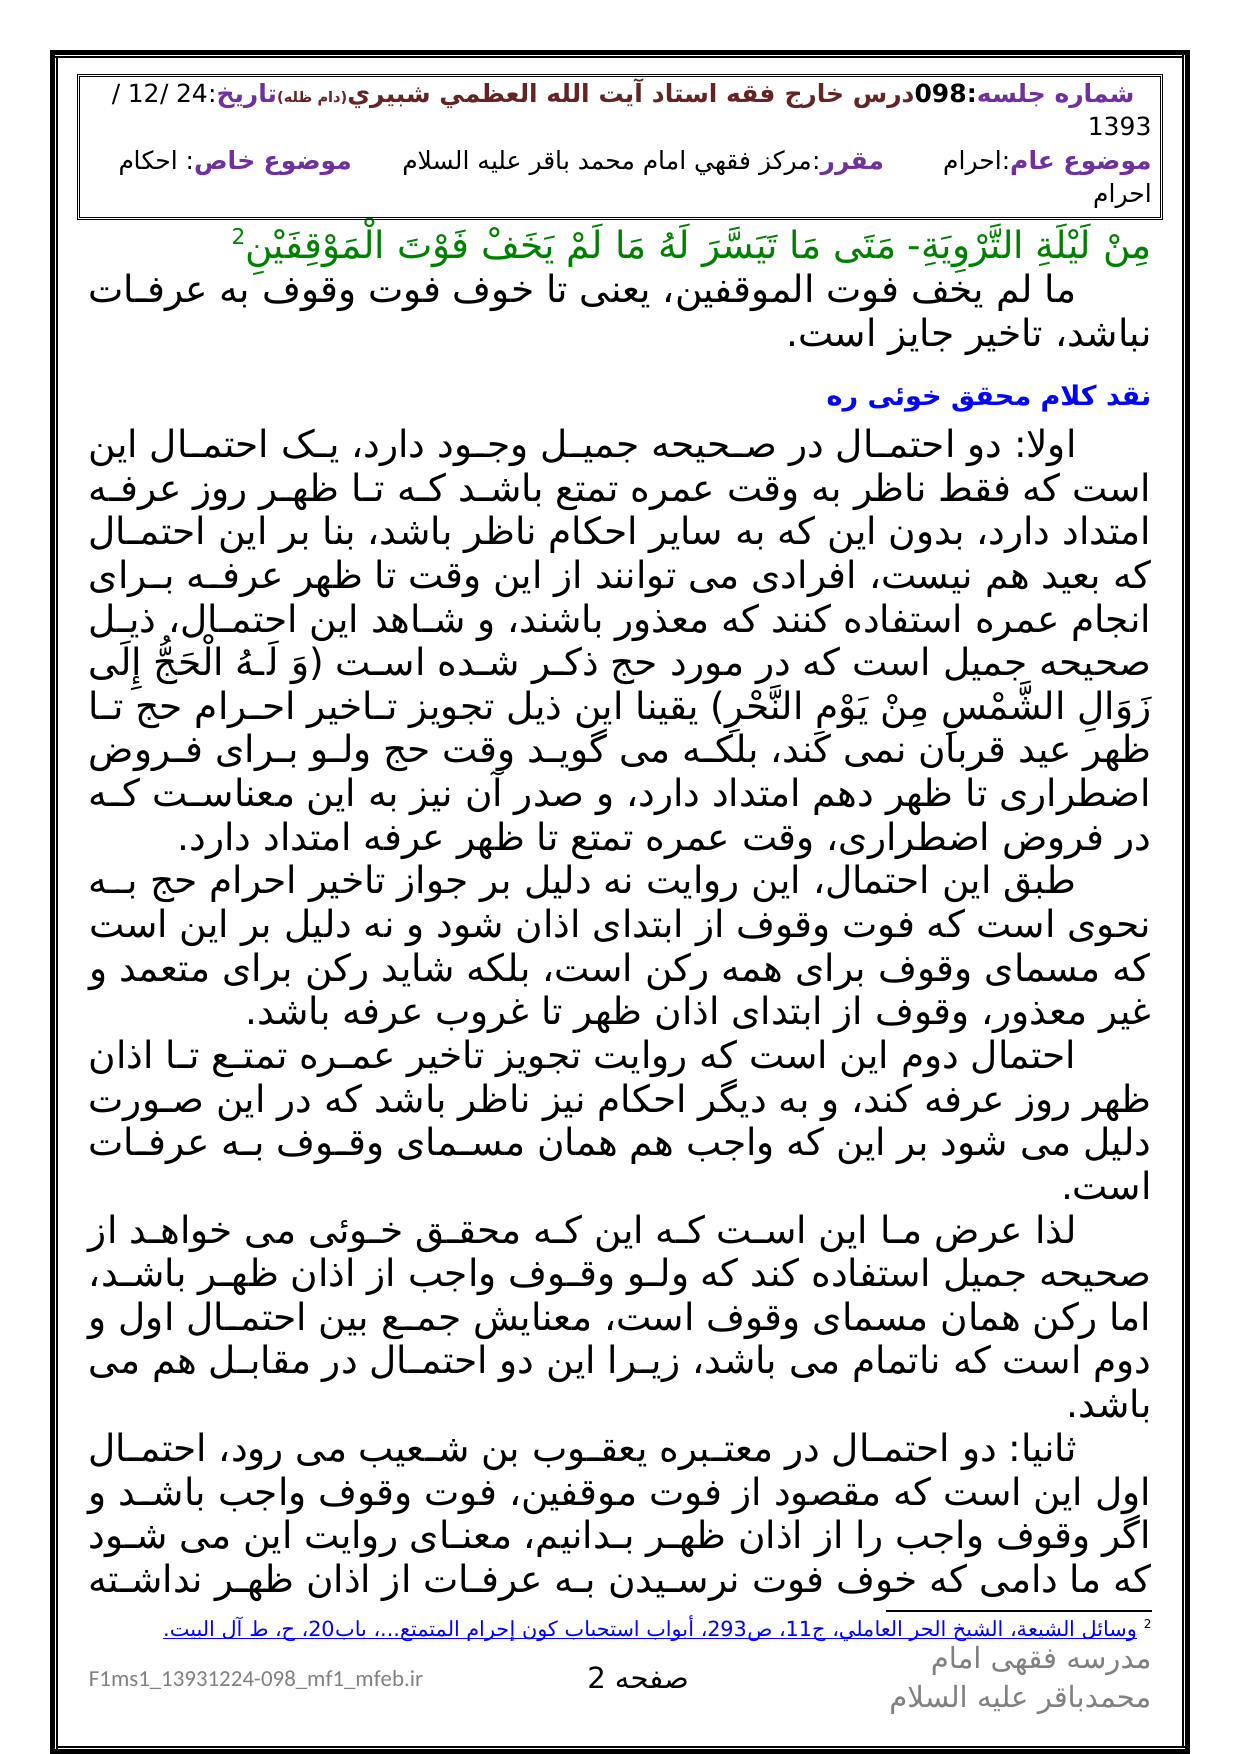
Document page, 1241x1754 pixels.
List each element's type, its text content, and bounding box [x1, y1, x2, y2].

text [89, 224, 1152, 268]
text طبق این احتمال، این روایت نه دلیل بر جواز تاخیر احرام حج به نحوی است که فوت وقوف از ابتدای اذان شود و نه دلیل بر این است که مسمای وقوف برای همه رکن است، بلکه شاید رکن برای متعمد و غیر معذور، وقوف از ابتدای اذان ظهر تا غروب عرفه باشد. [89, 859, 1152, 1034]
text احتمال دوم این است که روایت تجویز تاخیر عمره تمتع تا اذان ظهر روز عرفه کند، و به دیگر احکام نیز ناظر باشد که در این صورت دلیل می شود بر این که واجب هم همان مسمای وقوف به عرفات است. [89, 1034, 1152, 1208]
text لذا عرض ما این است که این که محقق خوئی می خواهد از صحیحه جمیل استفاده کند که ولو وقوف واجب از اذان ظهر باشد، اما رکن همان مسمای وقوف است، معنایش جمع بین احتمال اول و دوم است که ناتمام می باشد، زیرا این دو احتمال در مقابل هم می باشد. [89, 1208, 1152, 1426]
text ما لم یخف فوت الموقفین، یعنی تا خوف فوت وقوف به عرفات نباشد، تاخیر جایز است. [89, 268, 1152, 355]
text اولا: دو احتمال در صحیحه جمیل وجود دارد، یک احتمال این است که فقط ناظر به وقت عمره تمتع باشد که تا ظهر روز عرفه امتداد دارد، بدون این که به سایر احکام ناظر باشد، بنا بر این احتمال که بعید هم نیست، افرادی می توانند از این وقت تا ظهر عرفه برای انجام عمره استفاده کنند که معذور باشند، و شاهد این احتمال، ذیل صحیحه جمیل است که در مورد حج ذکر شده است (وَ لَهُ الْحَجُّ إِلَى زَوَالِ الشَّمْسِ مِنْ يَوْمِ النَّحْرِ) یقینا این ذیل تجویز تاخیر احرام حج تا ظهر عید قربان نمی کند، بلکه می گوید وقت حج ولو برای فروض اضطراری تا ظهر دهم امتداد دارد، و صدر آن نیز به این معناست که در فروض اضطراری، وقت عمره تمتع تا ظهر عرفه امتداد دارد. [89, 423, 1152, 859]
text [89, 1426, 1152, 1601]
subtitle نقد کلام محقق خوئی ره [89, 380, 1152, 412]
